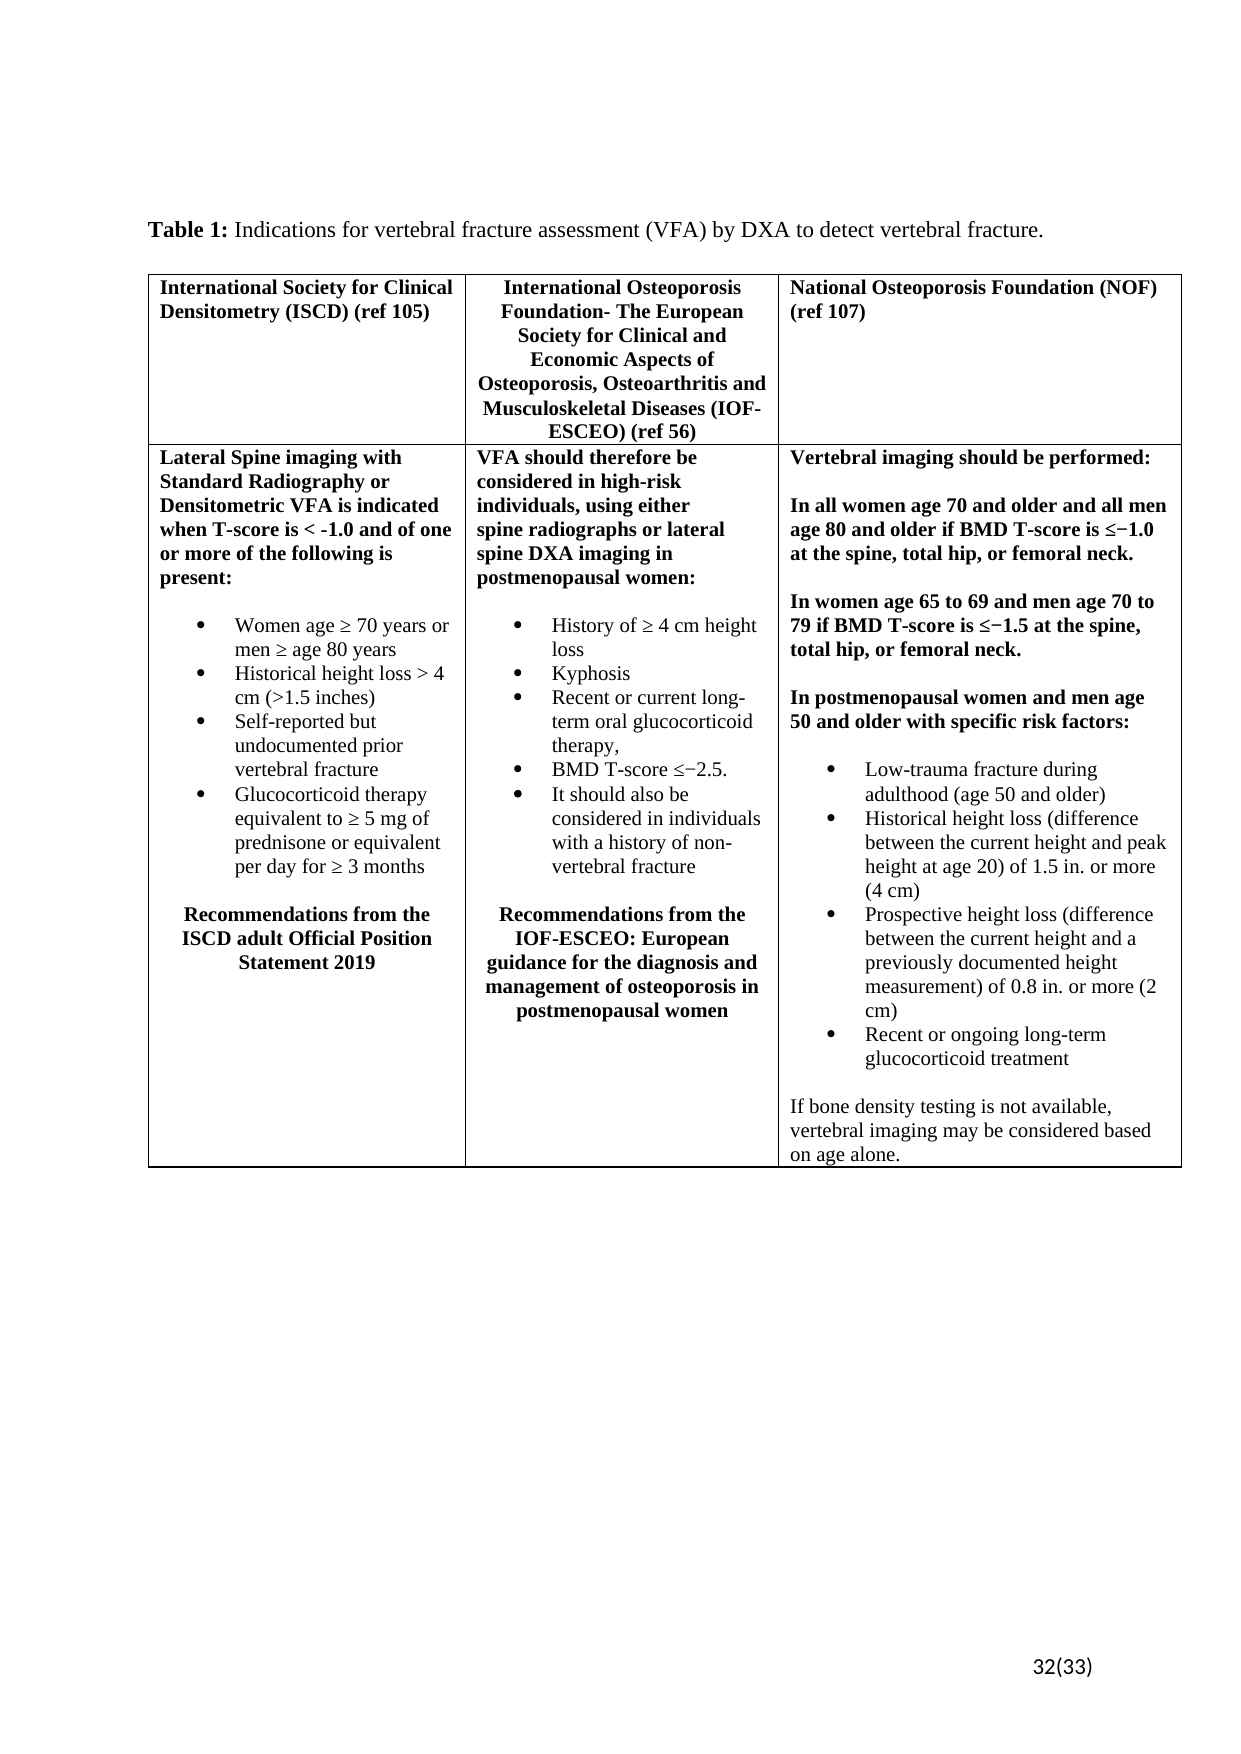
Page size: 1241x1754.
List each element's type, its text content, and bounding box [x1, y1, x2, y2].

table_cell VFA should therefore be considered in high-risk individuals, using either spine radiographs or lateral spine DXA imaging in postmenopausal women: History of ≥ 4 cm height loss Kyphosis Recent or current long-term oral glucocorticoid therapy, BMD T-score ≤−2.5. It should also be considered in individuals with a history of non-vertebral fracture Recommendations from the IOF-ESCEO: European guidance for the diagnosis and management of osteoporosis in postmenopausal women [466, 445, 778, 1166]
table_cell Vertebral imaging should be performed: In all women age 70 and older and all men age 80 and older if BMD T-score is ≤−1.0 at the spine, total hip, or femoral neck. In women age 65 to 69 and men age 70 to 79 if BMD T-score is ≤−1.5 at the spine, total hip, or femoral neck. In postmenopausal women and men age 50 and older with specific risk factors: Low-trauma fracture during adulthood (age 50 and older) Historical height loss (difference between the current height and peak height at age 20) of 1.5 in. or more (4 cm) Prospective height loss (difference between the current height and a previously documented height measurement) of 0.8 in. or more (2 cm) Recent or ongoing long-term glucocorticoid treatment If bone density testing is not available, vertebral imaging may be considered based on age alone. [779, 445, 1181, 1166]
table_cell Lateral Spine imaging with Standard Radiography or Densitometric VFA is indicated when T-score is < -1.0 and of one or more of the following is present: Women age ≥ 70 years or men ≥ age 80 years Historical height loss > 4 cm (>1.5 inches) Self-reported but undocumented prior vertebral fracture Glucocorticoid therapy equivalent to ≥ 5 mg of prednisone or equivalent per day for ≥ 3 months Recommendations from the ISCD adult Official Position Statement 2019 [149, 445, 465, 1166]
table_header National Osteoporosis Foundation (NOF) (ref 107) [779, 275, 1181, 443]
table_header International Osteoporosis Foundation- The European Society for Clinical and Economic Aspects of Osteoporosis, Osteoarthritis and Musculoskeletal Diseases (IOF-ESCEO) (ref 56) [466, 275, 778, 443]
text Table 1: Indications for vertebral fracture assessment (VFA) by DXA to detect vertebral fracture. [148, 216, 1092, 242]
table_header International Society for Clinical Densitometry (ISCD) (ref 105) [149, 275, 465, 443]
